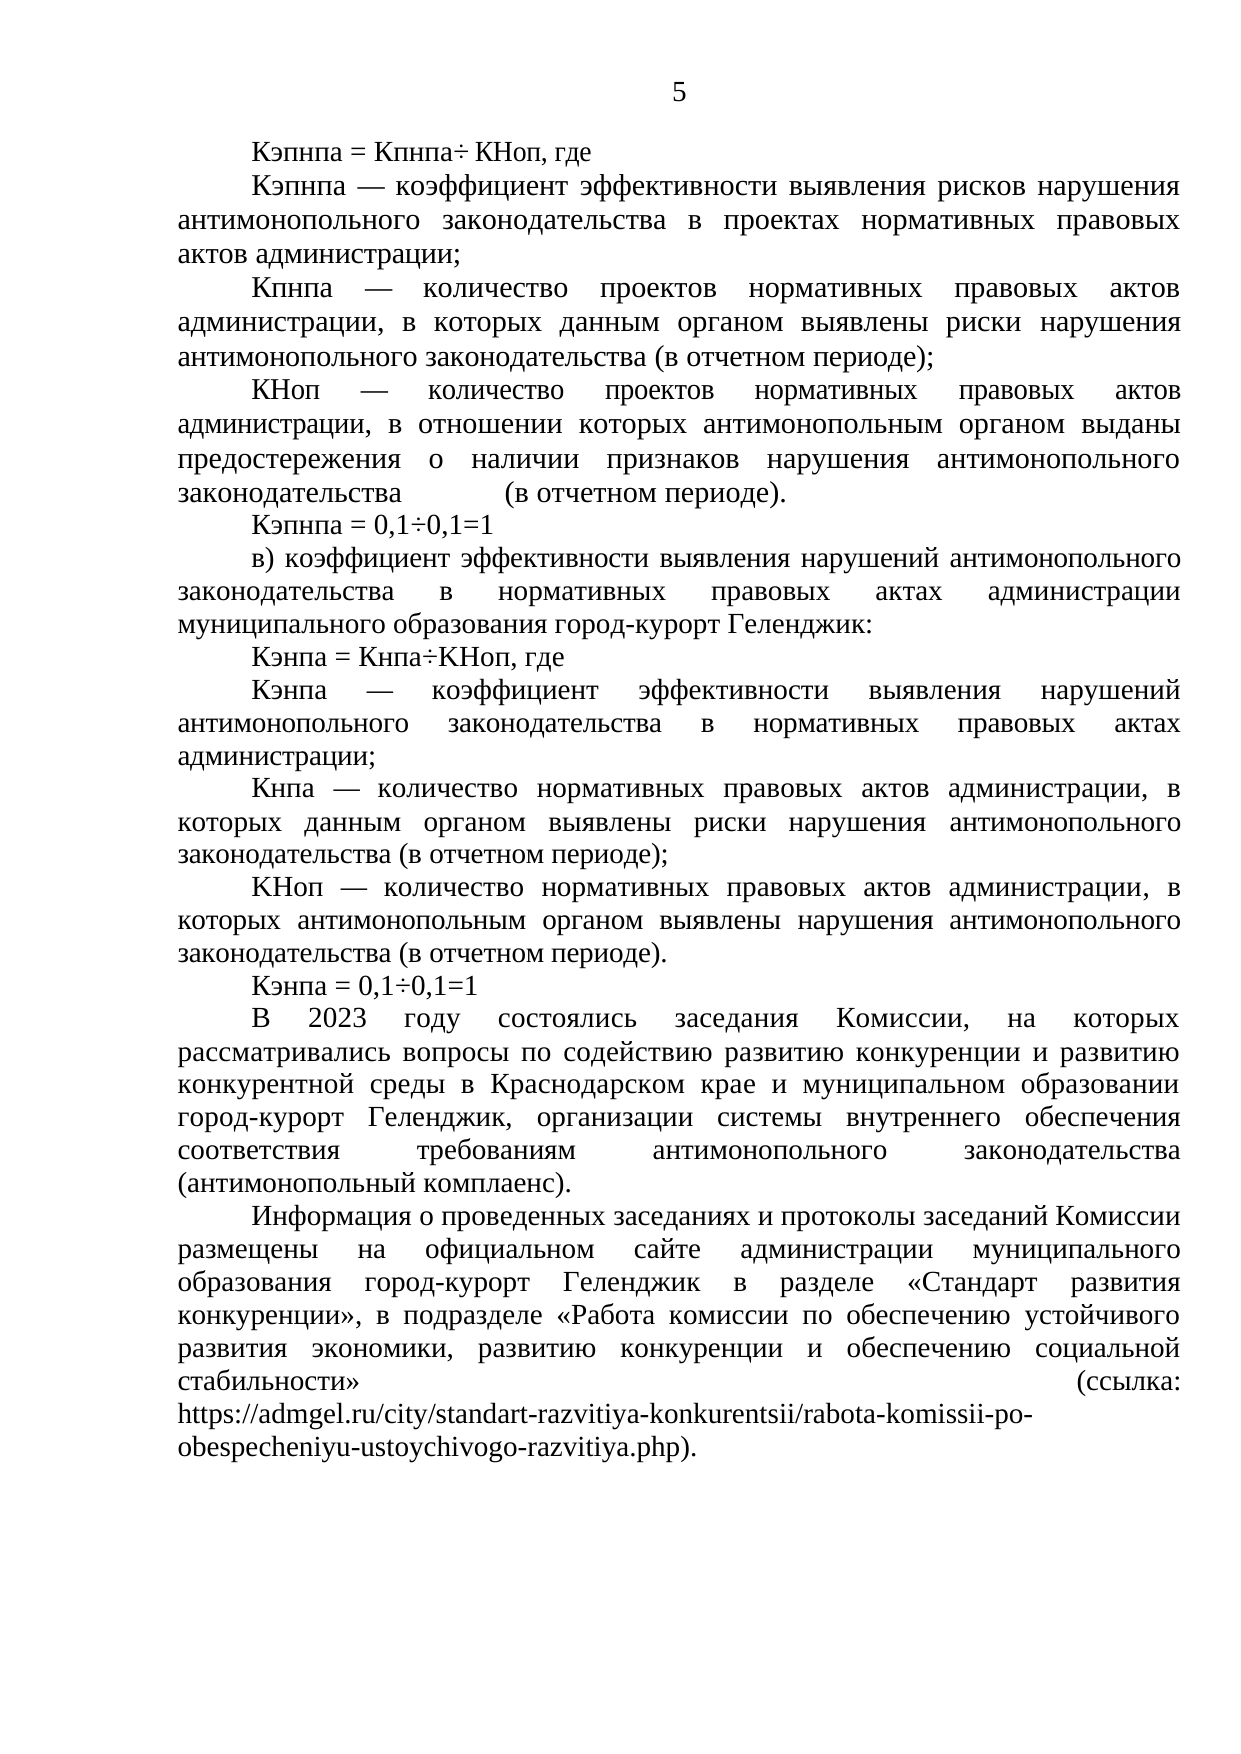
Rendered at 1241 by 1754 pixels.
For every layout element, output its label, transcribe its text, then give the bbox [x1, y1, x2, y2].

text Информация о проведенных заседаниях и протоколы заседаний Комиссии размещены на официальном сайте администрации муниципального образования город-курорт Геленджик в разделе «Стандарт развития конкуренции», в подразделе «Работа комиссии по обеспечению устойчивого развития экономики, развитию конкуренции и обеспечению социальной стабильности» (ссылка: https://admgel.ru/city/standart-razvitiya-konkurentsii/rabota-komissii-po-obespecheniyu-ustoychivogo-razvitiya.php). [177, 1199, 1181, 1462]
text Кэпнпа — коэффициент эффективности выявления рисков нарушения антимонопольного законодательства в проектах нормативных правовых актов администрации; [177, 168, 1181, 270]
text Кэнпа — коэффициент эффективности выявления нарушений антимонопольного законодательства в нормативных правовых актах администрации; [177, 673, 1181, 771]
text Кнпа — количество нормативных правовых актов администрации, в которых данным органом выявлены риски нарушения антимонопольного законодательства (в отчетном периоде); [177, 771, 1181, 870]
text Кпнпа — количество проектов нормативных правовых актов администрации, в которых данным органом выявлены риски нарушения антимонопольного законодательства (в отчетном периоде); [177, 270, 1181, 372]
text Кэнпа = 0,1÷0,1=1 [177, 969, 1181, 1002]
text Кэнпа = Кнпа÷KHoп, где [177, 640, 1181, 673]
text В 2023 году состоялись заседания Комиссии, на которых рассматривались вопросы по содействию развитию конкуренции и развитию конкурентной среды в Краснодарском крае и муниципальном образовании город-курорт Геленджик, организации системы внутреннего обеспечения соответствия требованиям антимонопольного законодательства (антимонопольный комплаенс). [177, 1002, 1181, 1199]
text в) коэффициент эффективности выявления нарушений антимонопольного законодательства в нормативных правовых актах администрации муниципального образования город-курорт Геленджик: [177, 541, 1181, 640]
list Кэпнпа = Кпнпа÷ КНоп, где [177, 135, 1181, 168]
text Кэпнпа = 0,1÷0,1=1 [177, 508, 1181, 541]
text КНоп — количество проектов нормативных правовых актов администрации, в отношении которых антимонопольным органом выданы предостережения о наличии признаков нарушения антимонопольного законодательства (в отчетном периоде). [177, 372, 1181, 508]
text KHoп — количество нормативных правовых актов администрации, в которых антимонопольным органом выявлены нарушения антимонопольного законодательства (в отчетном периоде). [177, 870, 1181, 969]
